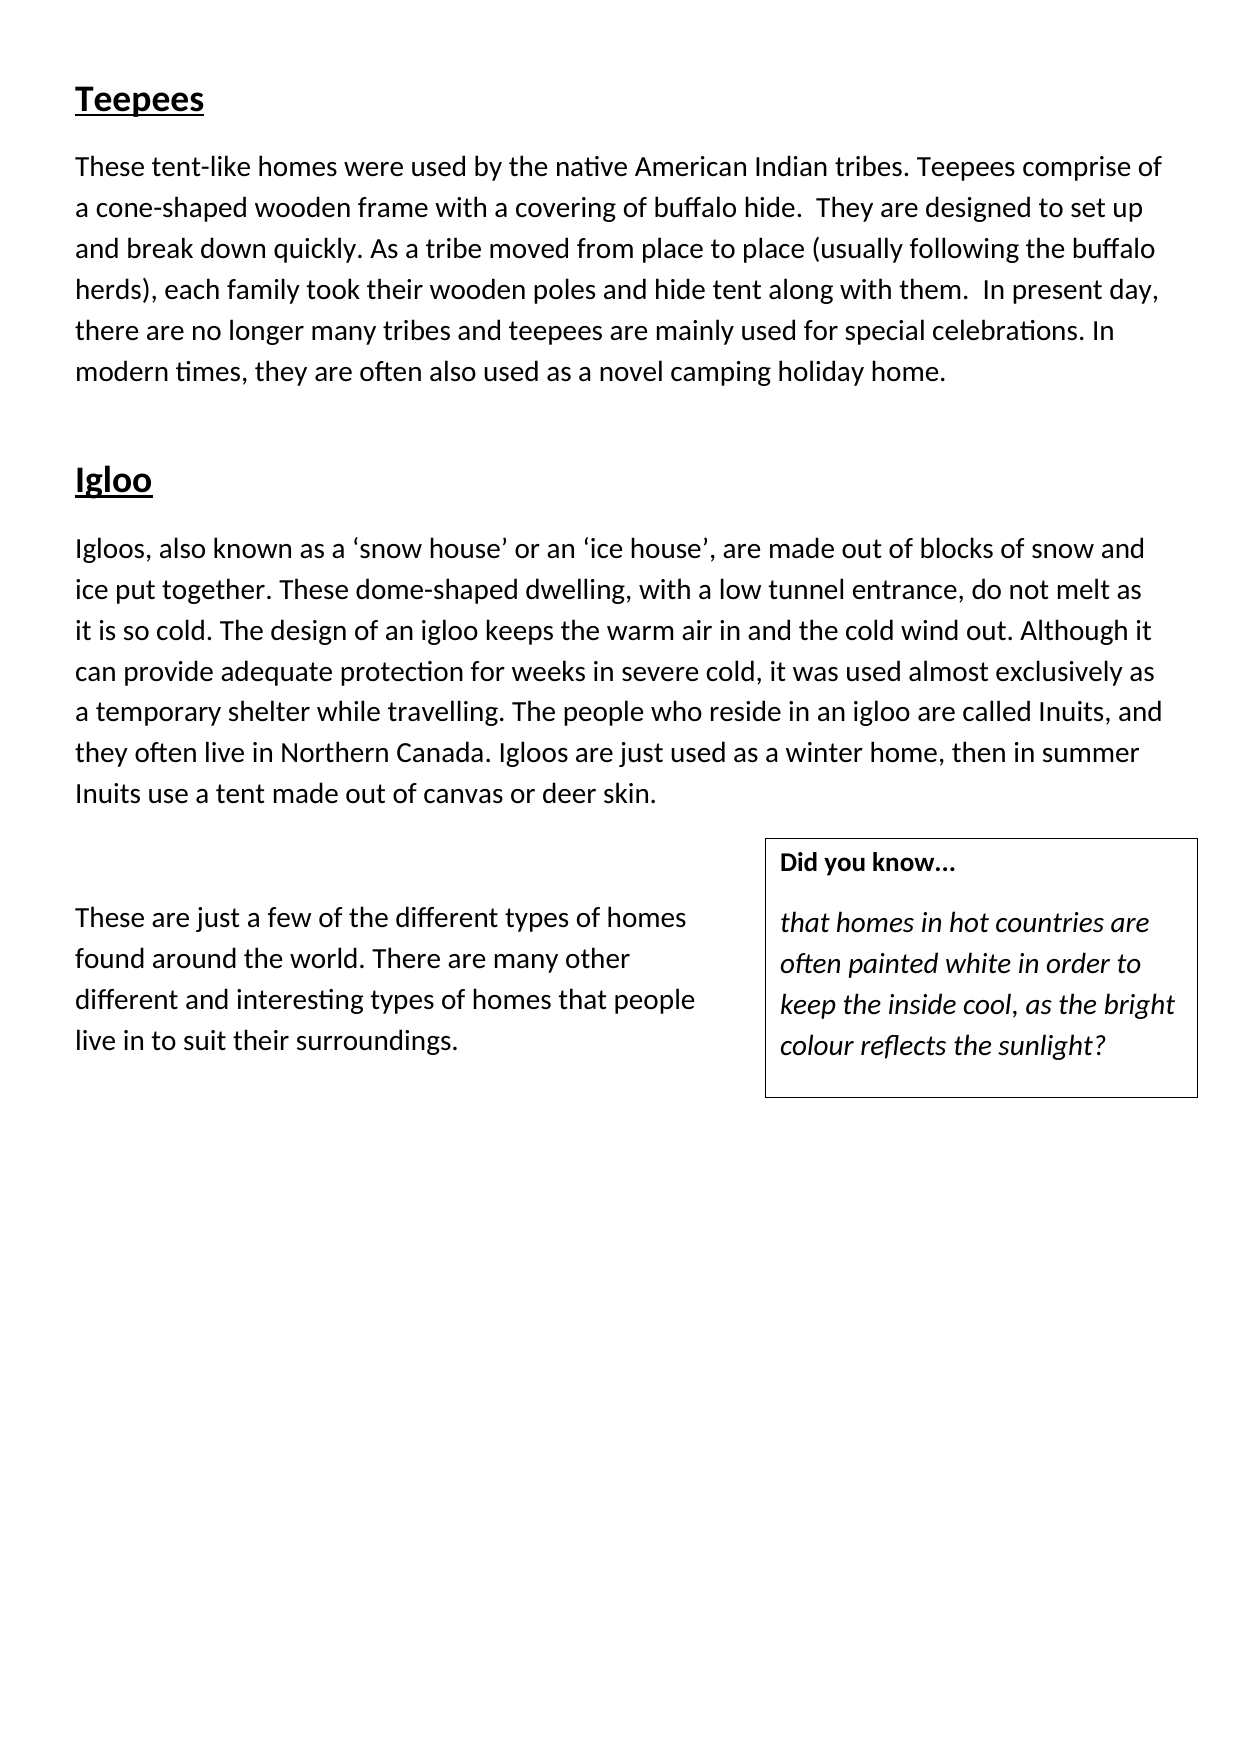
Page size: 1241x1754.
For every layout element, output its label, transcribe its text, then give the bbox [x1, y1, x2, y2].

text Igloos, also known as a ‘snow house’ or an ‘ice house’, are made out of blocks of snow and ice put together. These dome-shaped dwelling, with a low tunnel entrance, do not melt as it is so cold. The design of an igloo keeps the warm air in and the cold wind out. Although it can provide adequate protection for weeks in severe cold, it was used almost exclusively as a temporary shelter while travelling. The people who reside in an igloo are called Inuits, and they often live in Northern Canada. Igloos are just used as a winter home, then in summer Inuits use a tent made out of canvas or deer skin. [75, 530, 1165, 811]
text These tent-like homes were used by the native American Indian tribes. Teepees comprise of a cone-shaped wooden frame with a covering of buffalo hide. They are designed to set up and break down quickly. As a tribe moved from place to place (usually following the buffalo herds), each family took their wooden poles and hide tent along with them. In present day, there are no longer many tribes and teepees are mainly used for special celebrations. In modern times, they are often also used as a novel camping holiday home. [75, 148, 1165, 389]
text Igloo [75, 456, 1165, 502]
text These are just a few of the different types of homes found around the world. There are many other different and interesting types of homes that people live in to suit their surroundings. [75, 899, 765, 1057]
text Teepees [75, 75, 1165, 121]
